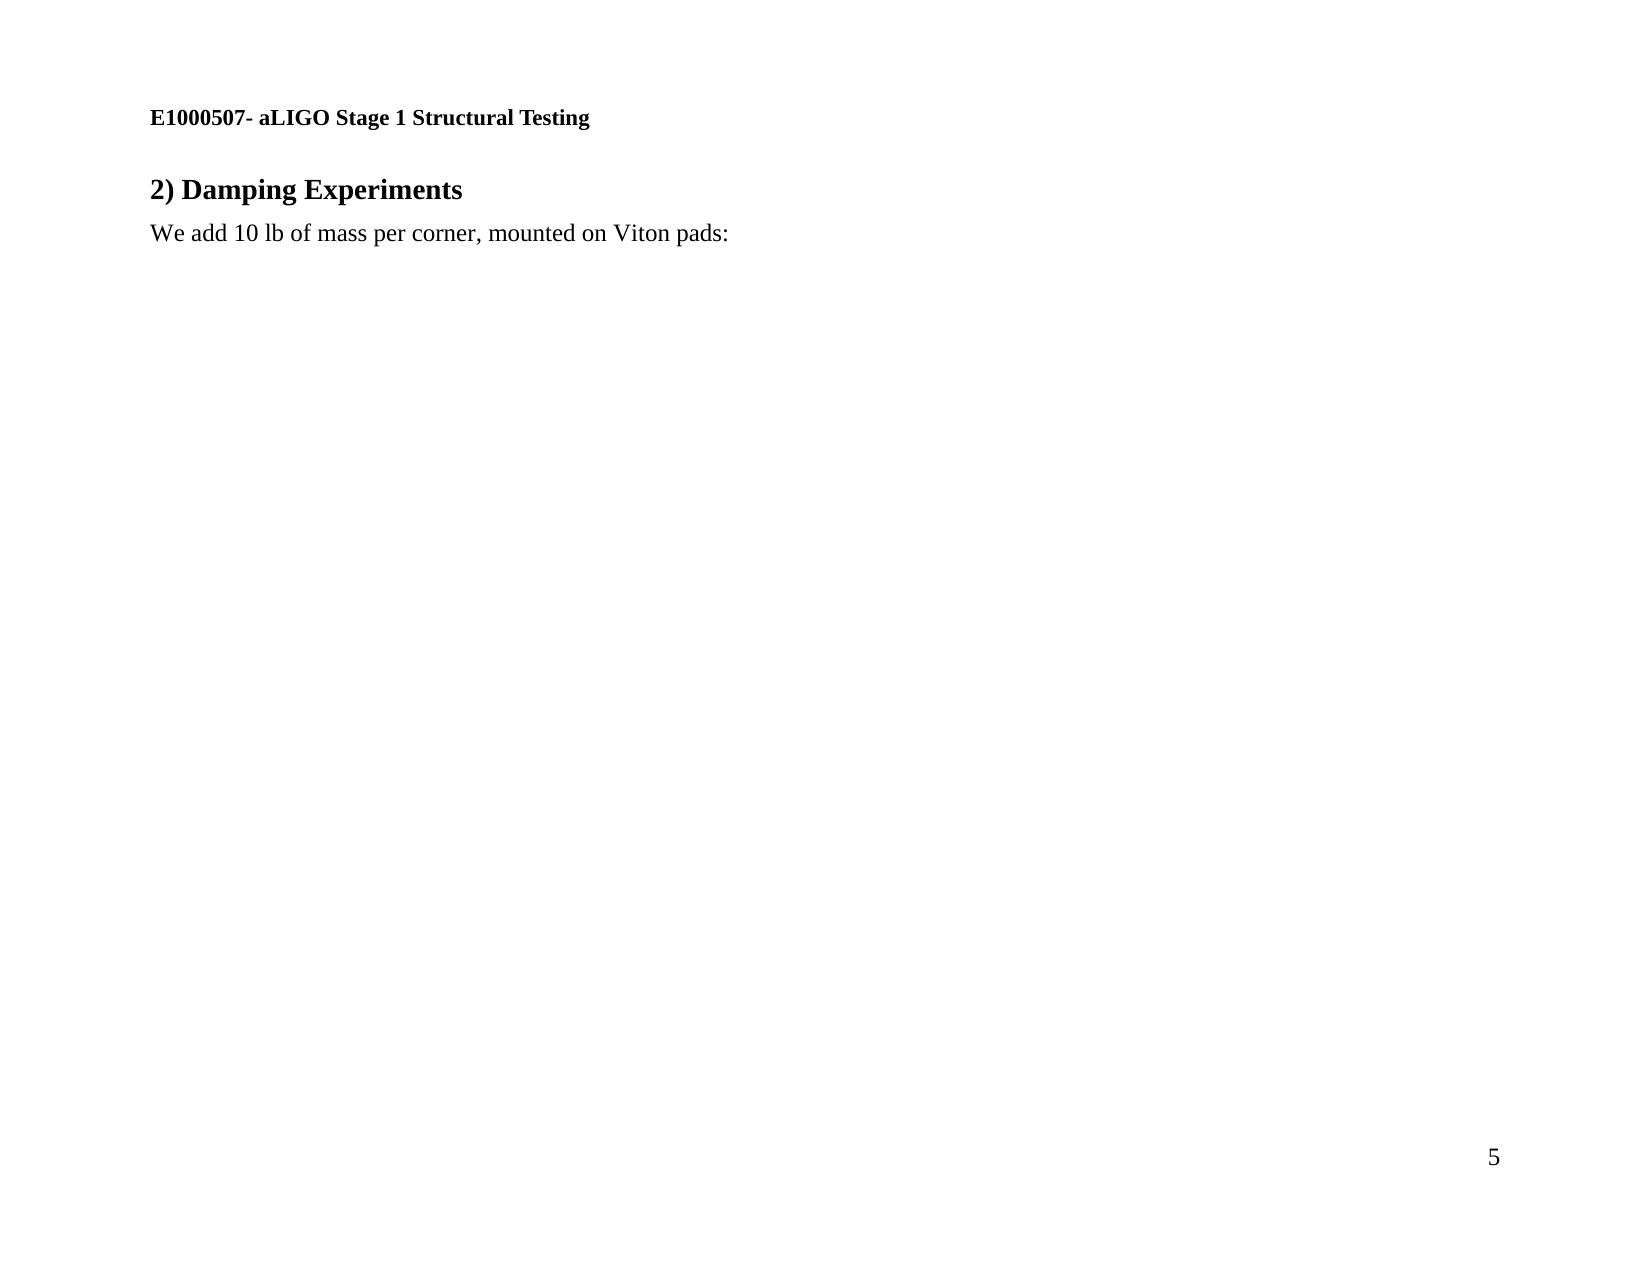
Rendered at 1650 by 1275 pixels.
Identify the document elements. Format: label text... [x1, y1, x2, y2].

text 2) Damping Experiments [150, 172, 1500, 206]
text We add 10 lb of mass per corner, mounted on Viton pads: [150, 218, 1500, 247]
